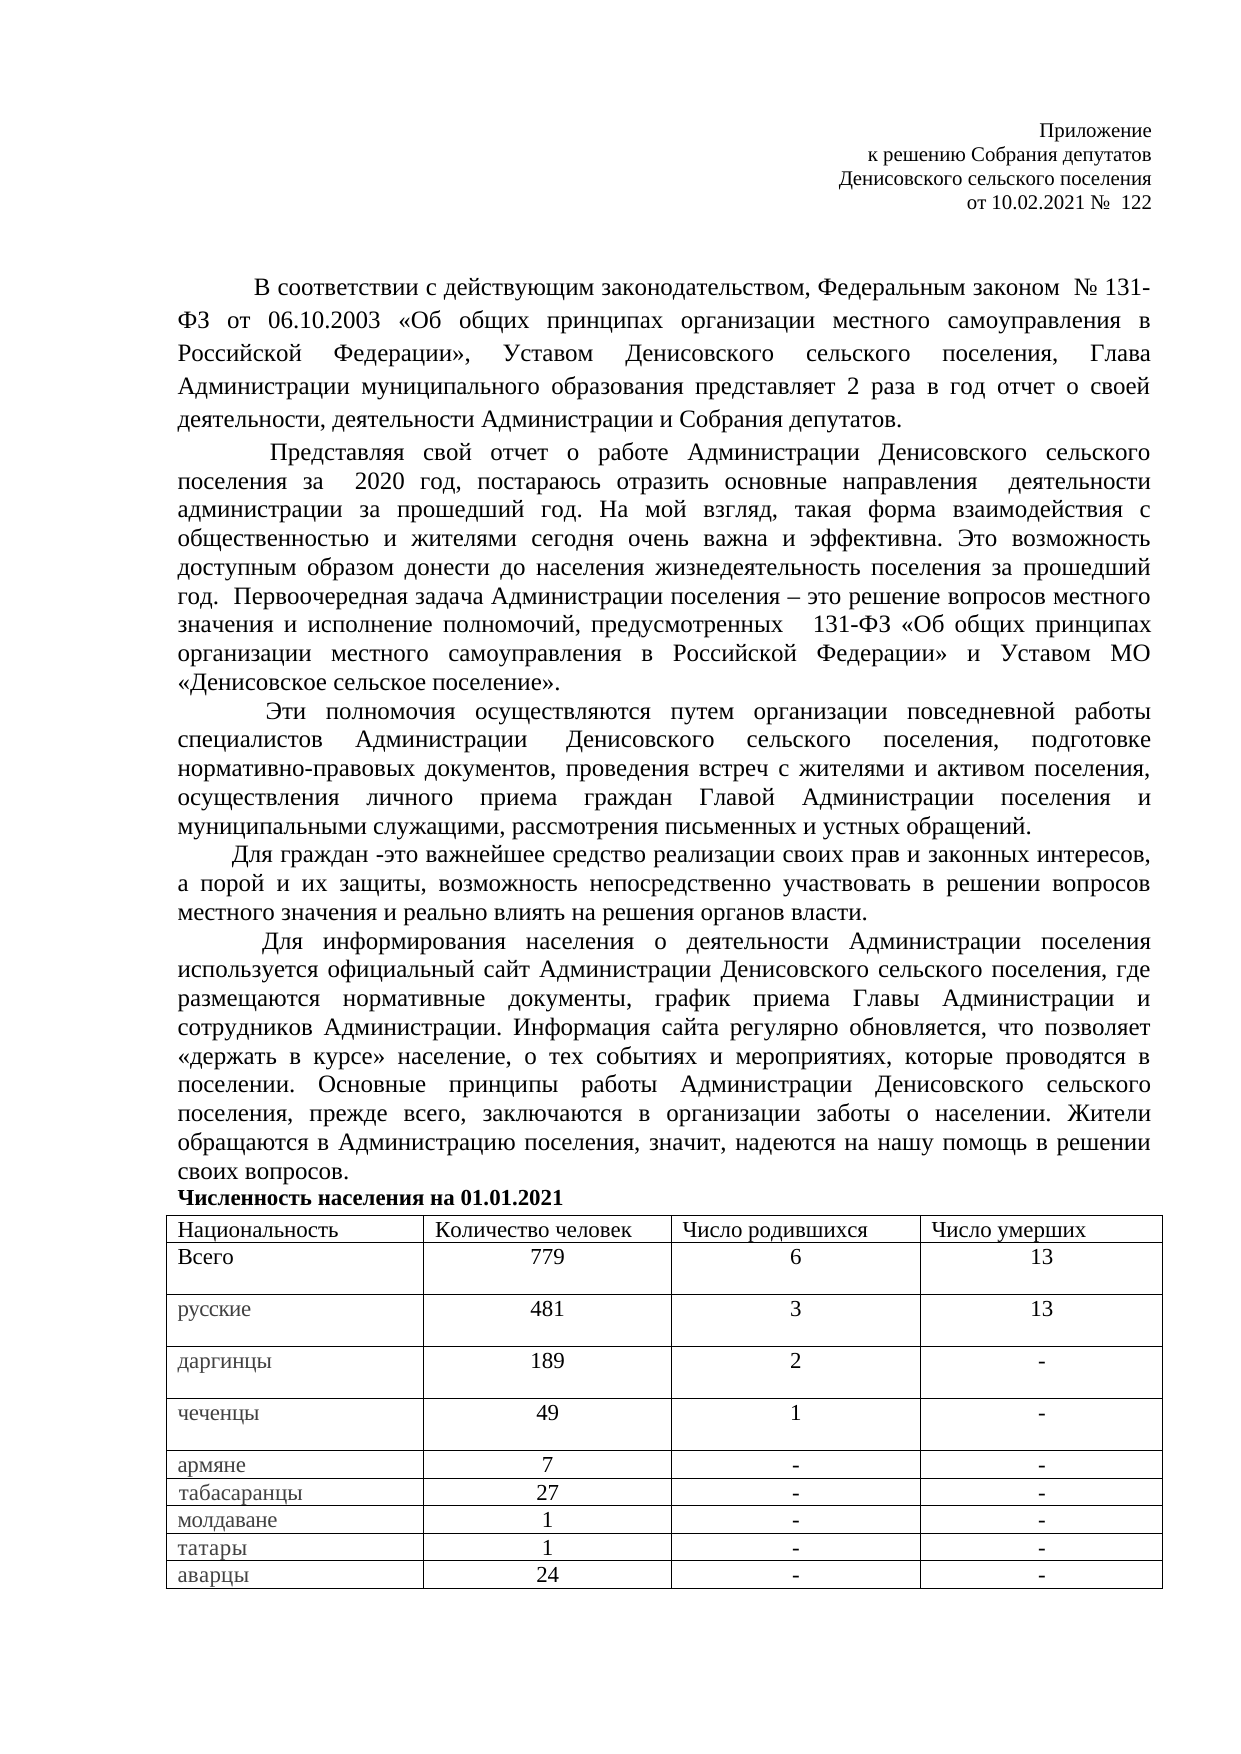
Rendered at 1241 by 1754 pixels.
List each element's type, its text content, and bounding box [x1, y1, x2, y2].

table_cell 49 [424, 1399, 671, 1450]
table_cell даргинцы [167, 1347, 423, 1398]
text Численность населения на 01.01.2021 [177, 1184, 1152, 1211]
text Для информирования населения о деятельности Администрации поселения используется официальный сайт Администрации Денисовского сельского поселения, где размещаются нормативные документы, график приема Главы Администрации и сотрудников Администрации. Информация сайта регулярно обновляется, что позволяет «держать в курсе» население, о тех событиях и мероприятиях, которые проводятся в поселении. Основные принципы работы Администрации Денисовского сельского поселения, прежде всего, заключаются в организации заботы о населении. Жители обращаются в Администрацию поселения, значит, надеются на нашу помощь в решении своих вопросов. [177, 926, 1152, 1184]
table_cell 779 [424, 1243, 671, 1294]
table_header Число умерших [921, 1216, 1162, 1242]
text Приложение [177, 118, 1152, 142]
table_cell 3 [672, 1295, 920, 1346]
text Представляя свой отчет о работе Администрации Денисовского сельского поселения за 2020 год, постараюсь отразить основные направления деятельности администрации за прошедший год. На мой взгляд, такая форма взаимодействия с общественностью и жителями сегодня очень важна и эффективна. Это возможность доступным образом донести до населения жизнедеятельность поселения за прошедший год. Первоочередная задача Администрации поселения – это решение вопросов местного значения и исполнение полномочий, предусмотренных 131-ФЗ «Об общих принципах организации местного самоуправления в Российской Федерации» и Уставом МО «Денисовское сельское поселение». [177, 437, 1152, 696]
text к решению Собрания депутатов [177, 142, 1152, 166]
text В соответствии с действующим законодательством, Федеральным законом № 131-ФЗ от 06.10.2003 «Об общих принципах организации местного самоуправления в Российской Федерации», Уставом Денисовского сельского поселения, Глава Администрации муниципального образования представляет 2 раза в год отчет о своей деятельности, деятельности Администрации и Собрания депутатов. [177, 272, 1152, 433]
table_cell 13 [921, 1243, 1162, 1294]
table_cell Всего [167, 1243, 423, 1294]
table_cell 6 [672, 1243, 920, 1294]
table_cell 481 [424, 1295, 671, 1346]
text Эти полномочия осуществляются путем организации повседневной работы специалистов Администрации Денисовского сельского поселения, подготовке нормативно-правовых документов, проведения встреч с жителями и активом поселения, осуществления личного приема граждан Главой Администрации поселения и муниципальными служащими, рассмотрения письменных и устных обращений. [177, 696, 1152, 839]
table_cell 2 [672, 1347, 920, 1398]
table_cell 13 [921, 1295, 1162, 1346]
text от 10.02.2021 № 122 [177, 190, 1152, 214]
text Для граждан -это важнейшее средство реализации своих прав и законных интересов, а порой и их защиты, возможность непосредственно участвовать в решении вопросов местного значения и реально влиять на решения органов власти. [177, 839, 1152, 926]
text Денисовского сельского поселения [177, 166, 1152, 190]
table_header Количество человек [424, 1216, 671, 1242]
table_cell чеченцы [167, 1399, 423, 1450]
table_cell русские [167, 1295, 423, 1346]
table_header Число родившихся [672, 1216, 920, 1242]
table_cell 189 [424, 1347, 671, 1398]
table_cell 1 [672, 1399, 920, 1450]
table_cell - [921, 1399, 1162, 1450]
table_header Национальность [167, 1216, 423, 1242]
table_cell - [921, 1347, 1162, 1398]
